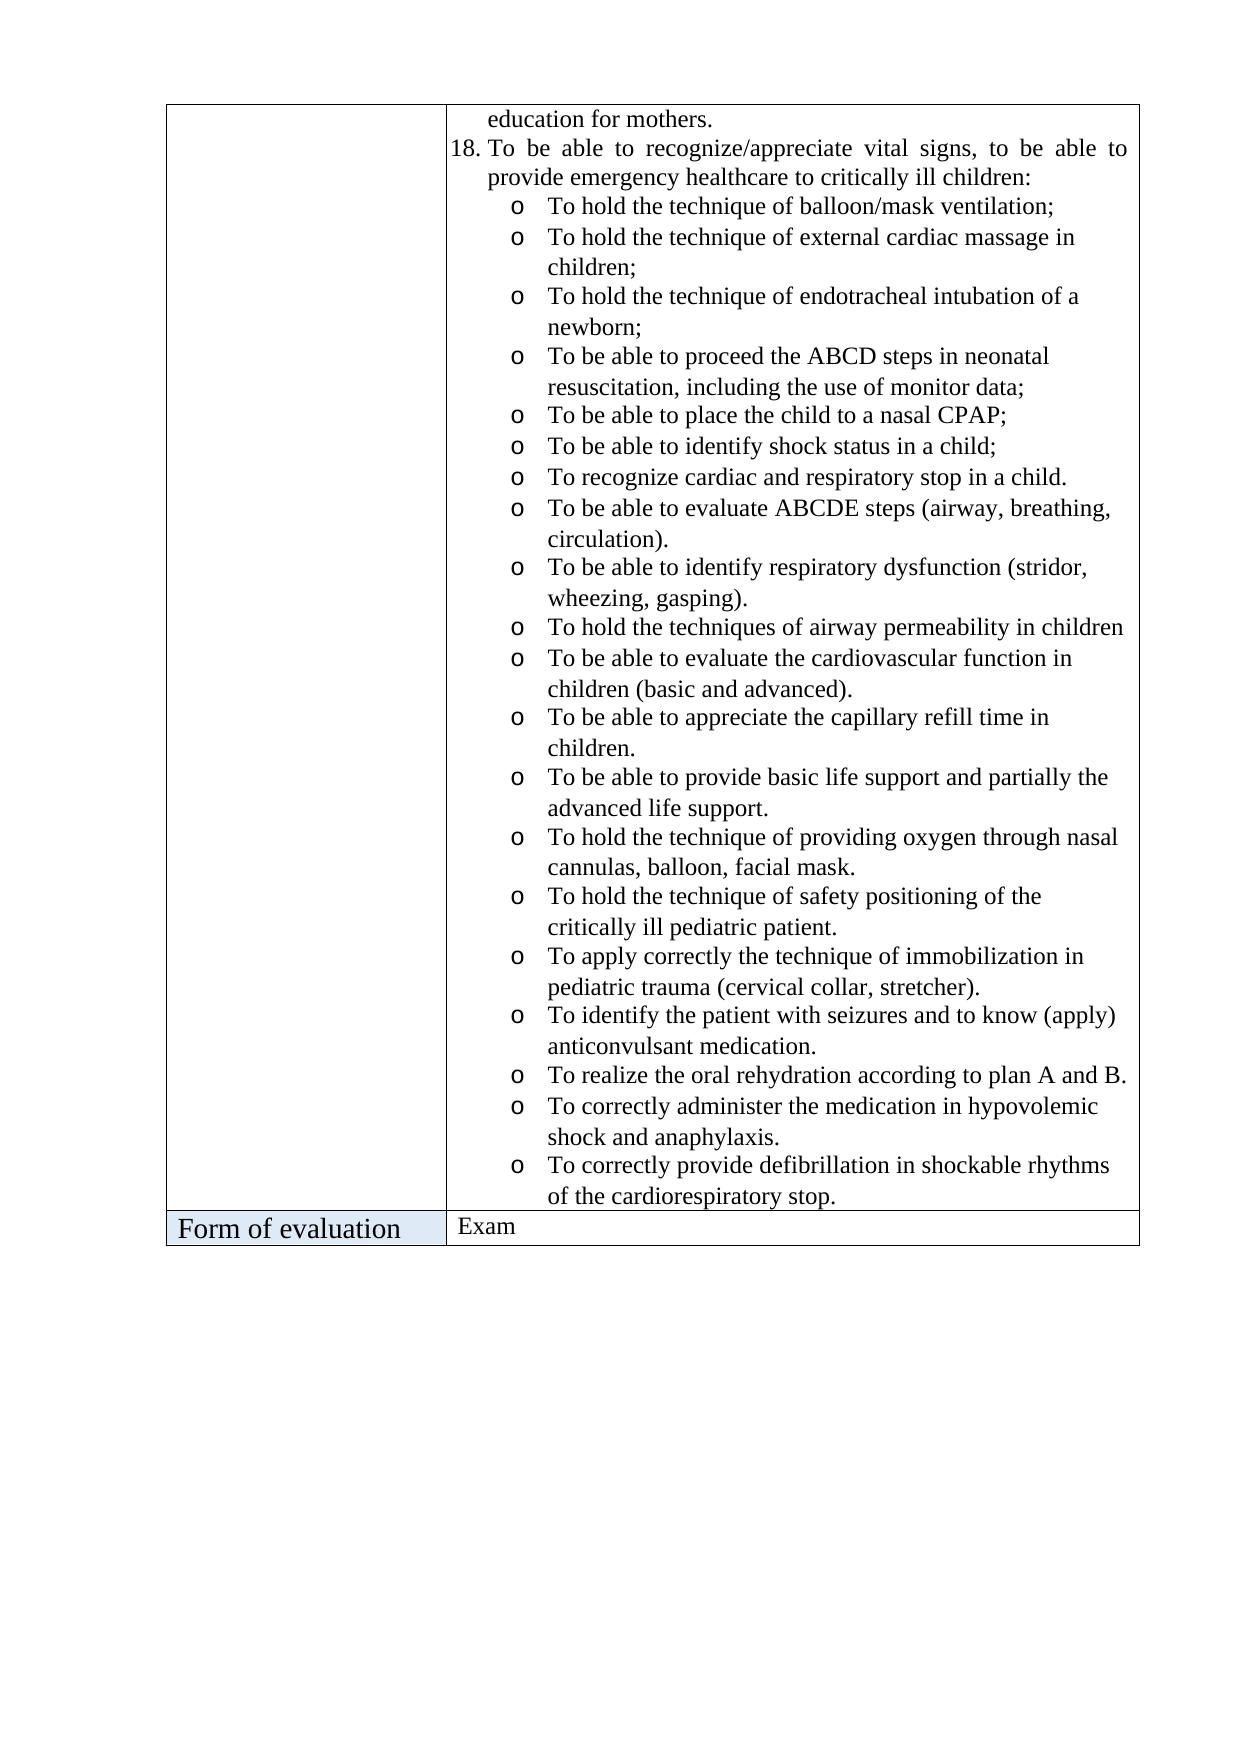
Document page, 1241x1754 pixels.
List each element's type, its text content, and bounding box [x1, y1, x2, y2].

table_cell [167, 105, 446, 1210]
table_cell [447, 105, 1139, 1210]
table_cell Form of evaluation [167, 1211, 446, 1244]
table_cell Exam [447, 1211, 1139, 1244]
